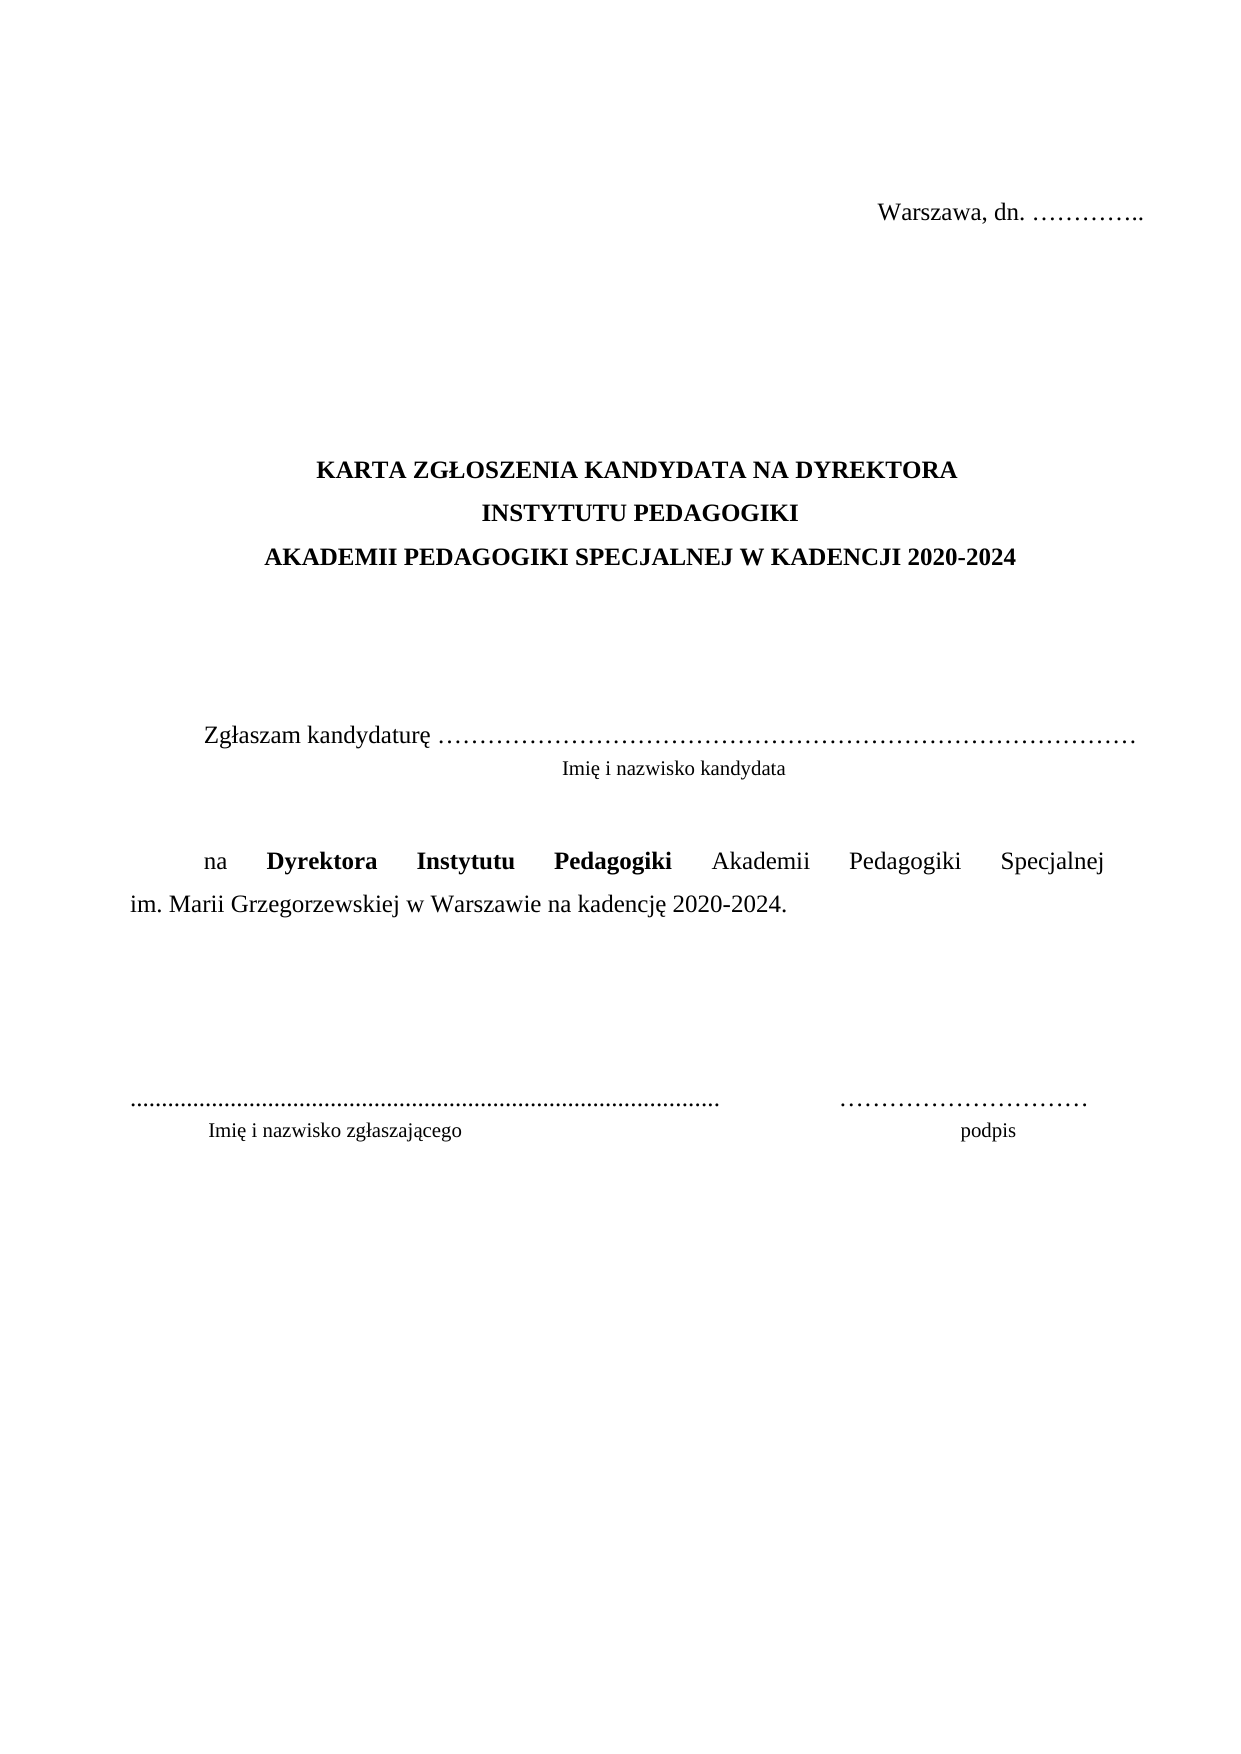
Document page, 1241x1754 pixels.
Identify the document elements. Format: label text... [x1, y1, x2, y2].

text Imię i nazwisko kandydata [130, 755, 1144, 779]
text na Dyrektora Instytutu Pedagogiki Akademii Pedagogiki Specjalnej im. Marii Grzegorzewskiej w Warszawie na kadencję 2020-2024. [130, 846, 1144, 918]
text ………………………… [130, 1083, 1144, 1111]
text KARTA ZGŁOSZENIA KANDYDATA NA DYREKTORA [130, 455, 1144, 484]
text INSTYTUTU PEDAGOGIKI [130, 498, 1144, 527]
text AKADEMII PEDAGOGIKI SPECJALNEJ W KADENCJI 2020-2024 [130, 542, 1144, 570]
text Imię i nazwisko zgłaszającego podpis [130, 1118, 1144, 1142]
text Zgłaszam kandydaturę ………………………………………………………………………… [130, 720, 1144, 749]
text Warszawa, dn. ………….. [130, 197, 1144, 225]
